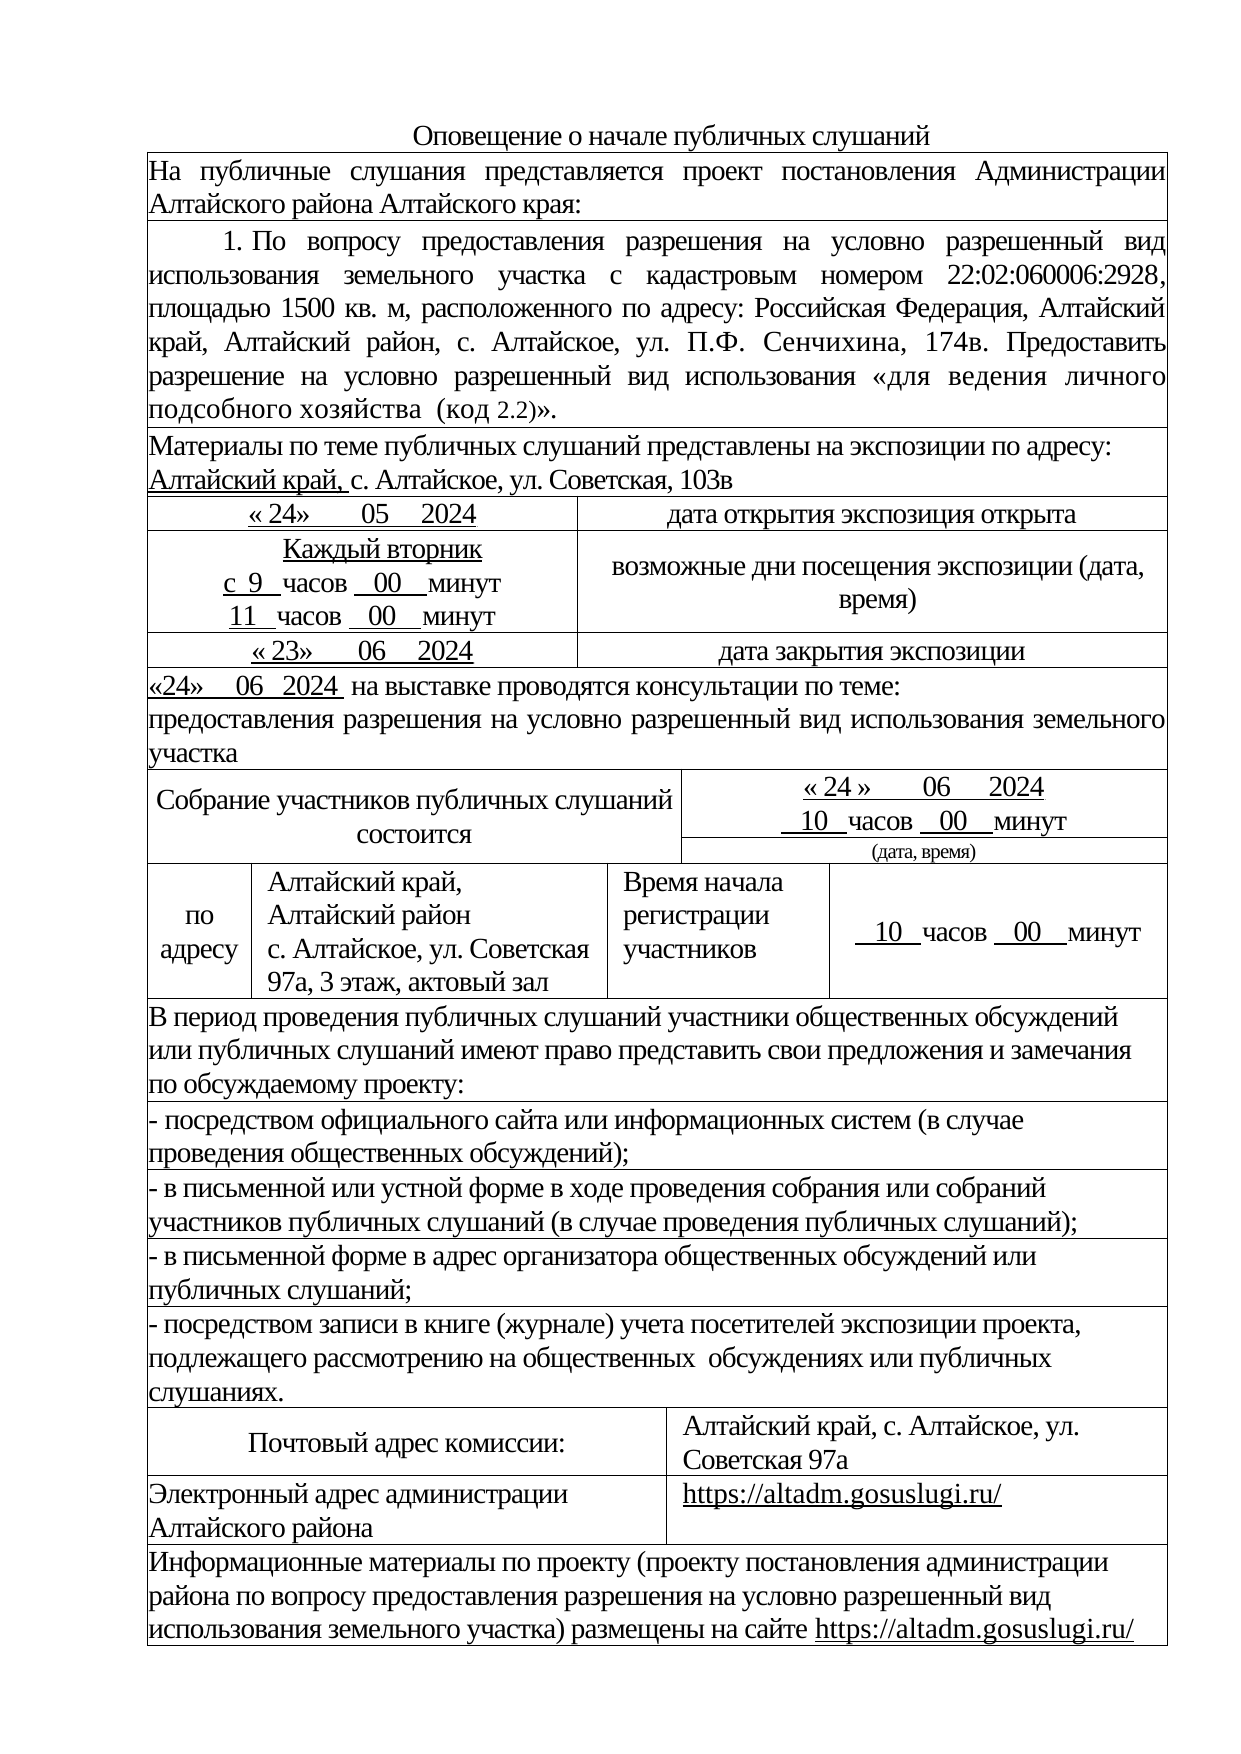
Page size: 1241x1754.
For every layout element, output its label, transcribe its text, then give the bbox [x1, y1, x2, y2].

table_header На публичные слушания представляется проект постановления Администрации Алтайского района Алтайского края: [148, 153, 1167, 220]
table_cell (дата, время) [682, 838, 1167, 863]
table_cell Время начала регистрации участников [608, 864, 829, 998]
table_cell Каждый вторник с 9 часов 00 минут 11 часов 00 минут [148, 531, 577, 632]
table_cell « 24» 05 2024 [148, 497, 577, 530]
table_cell По вопросу предоставления разрешения на условно разрешенный вид использования земельного участка с кадастровым номером 22:02:060006:2928, площадью 1500 кв. м, расположенного по адресу: Российская Федерация, Алтайский край, Алтайский район, с. Алтайское, ул. П.Ф. Сенчихина, 174в. Предоставить разрешение на условно разрешенный вид использования «для ведения личного подсобного хозяйства (код 2.2)». [148, 221, 1167, 427]
table_cell Материалы по теме публичных слушаний представлены на экспозиции по адресу: Алтайский край, с. Алтайское, ул. Советская, 103в [148, 428, 1167, 496]
table_cell дата закрытия экспозиции [578, 633, 1167, 667]
table_cell - в письменной или устной форме в ходе проведения собрания или собраний участников публичных слушаний (в случае проведения публичных слушаний); [148, 1170, 1167, 1237]
table_cell Почтовый адрес комиссии: [148, 1408, 666, 1475]
table_cell «24» 06 2024 на выставке проводятся консультации по теме: предоставления разрешения на условно разрешенный вид использования земельного участка [148, 668, 1167, 768]
table_cell « 24 » 06 2024 10 часов 00 минут [682, 770, 1167, 837]
table_cell дата открытия экспозиция открыта [578, 497, 1167, 530]
text Оповещение о начале публичных слушаний [162, 118, 1181, 152]
table_cell Собрание участников публичных слушаний состоится [148, 770, 681, 863]
table_cell Алтайский край, Алтайский район с. Алтайское, ул. Советская 97а, 3 этаж, актовый зал [252, 864, 607, 998]
table_cell Информационные материалы по проекту (проекту постановления администрации района по вопросу предоставления разрешения на условно разрешенный вид использования земельного участка) размещены на сайте https://altadm.gosuslugi.ru/ [148, 1545, 1167, 1645]
table_cell Алтайский край, с. Алтайское, ул. Советская 97а [667, 1408, 1167, 1475]
table_cell « 23» 06 2024 [148, 633, 577, 667]
table_cell 10 часов 00 минут [830, 864, 1167, 998]
table_cell - посредством официального сайта или информационных систем (в случае проведения общественных обсуждений); [148, 1102, 1167, 1169]
table_cell В период проведения публичных слушаний участники общественных обсуждений или публичных слушаний имеют право представить свои предложения и замечания по обсуждаемому проекту: [148, 999, 1167, 1101]
table_cell возможные дни посещения экспозиции (дата, время) [578, 531, 1167, 632]
table_cell Электронный адрес администрации Алтайского района [148, 1476, 666, 1543]
table_cell - посредством записи в книге (журнале) учета посетителей экспозиции проекта, подлежащего рассмотрению на общественных обсуждениях или публичных слушаниях. [148, 1307, 1167, 1407]
table_cell по адресу [148, 864, 251, 998]
table_cell https://altadm.gosuslugi.ru/ [667, 1476, 1167, 1543]
table_cell - в письменной форме в адрес организатора общественных обсуждений или публичных слушаний; [148, 1239, 1167, 1306]
